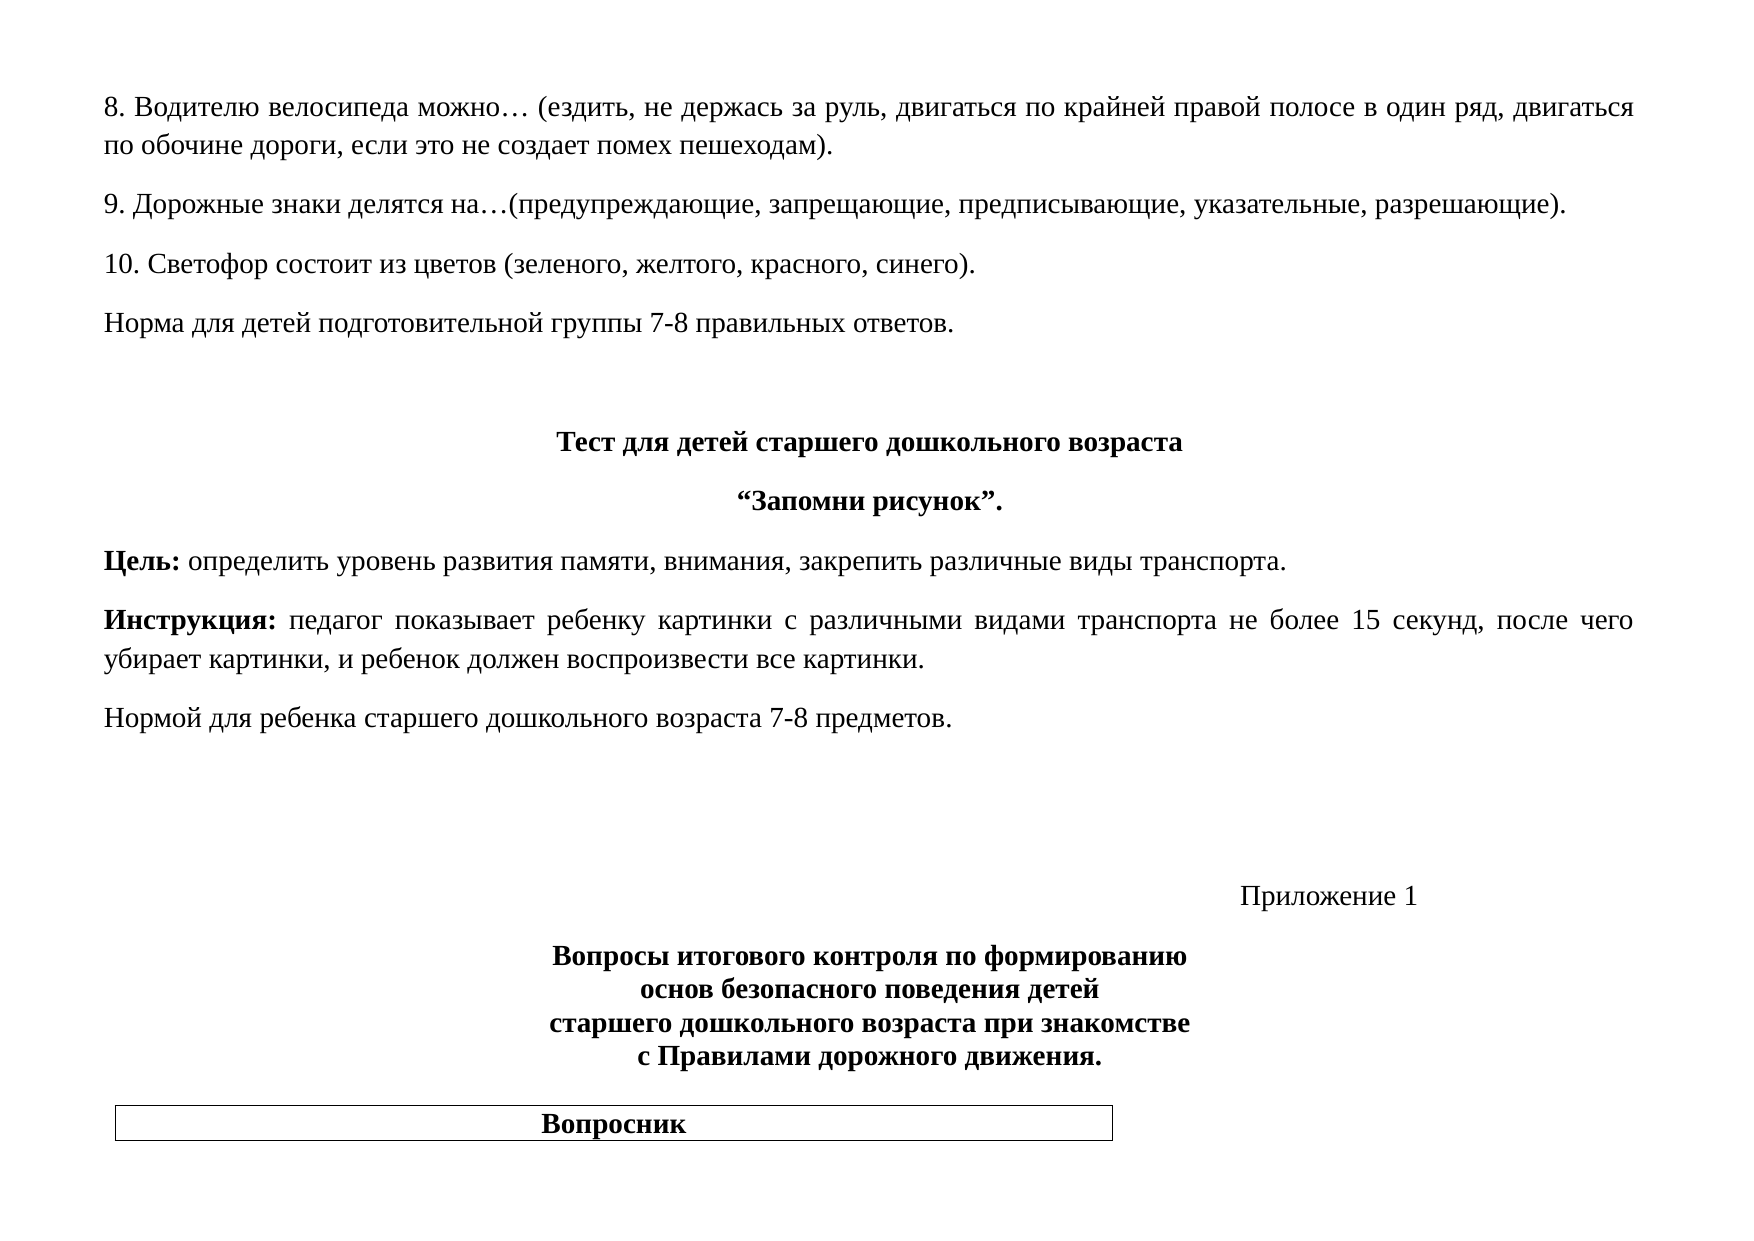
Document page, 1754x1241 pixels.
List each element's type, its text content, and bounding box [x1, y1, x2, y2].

text Норма для детей подготовительной группы 7-8 правильных ответов. [103, 305, 1636, 339]
text “Запомни рисунок”. [103, 483, 1636, 517]
text Вопросы итогового контроля по формированию [103, 938, 1636, 971]
text Нормой для ребенка старшего дошкольного возраста 7-8 предметов. [103, 700, 1636, 734]
text 8. Водителю велосипеда можно… (ездить, не держась за руль, двигаться по крайней правой полосе в один ряд, двигаться по обочине дороги, если это не создает помех пешеходам). [103, 89, 1636, 161]
text 9. Дорожные знаки делятся на…(предупреждающие, запрещающие, предписывающие, указательные, разрешающие). [103, 187, 1636, 220]
text Цель: определить уровень развития памяти, внимания, закрепить различные виды транспорта. [103, 543, 1636, 576]
text старшего дошкольного возраста при знакомстве [103, 1005, 1636, 1038]
text Инструкция: педагог показывает ребенку картинки с различными видами транспорта не более 15 секунд, после чего убирает картинки, и ребенок должен воспроизвести все картинки. [103, 602, 1636, 674]
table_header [116, 1106, 1112, 1140]
text 10. Светофор состоит из цветов (зеленого, желтого, красного, синего). [103, 246, 1636, 279]
text с Правилами дорожного движения. [103, 1038, 1636, 1072]
text Тест для детей старшего дошкольного возраста [103, 424, 1636, 458]
text основ безопасного поведения детей [103, 971, 1636, 1005]
text Приложение 1 [103, 878, 1636, 912]
